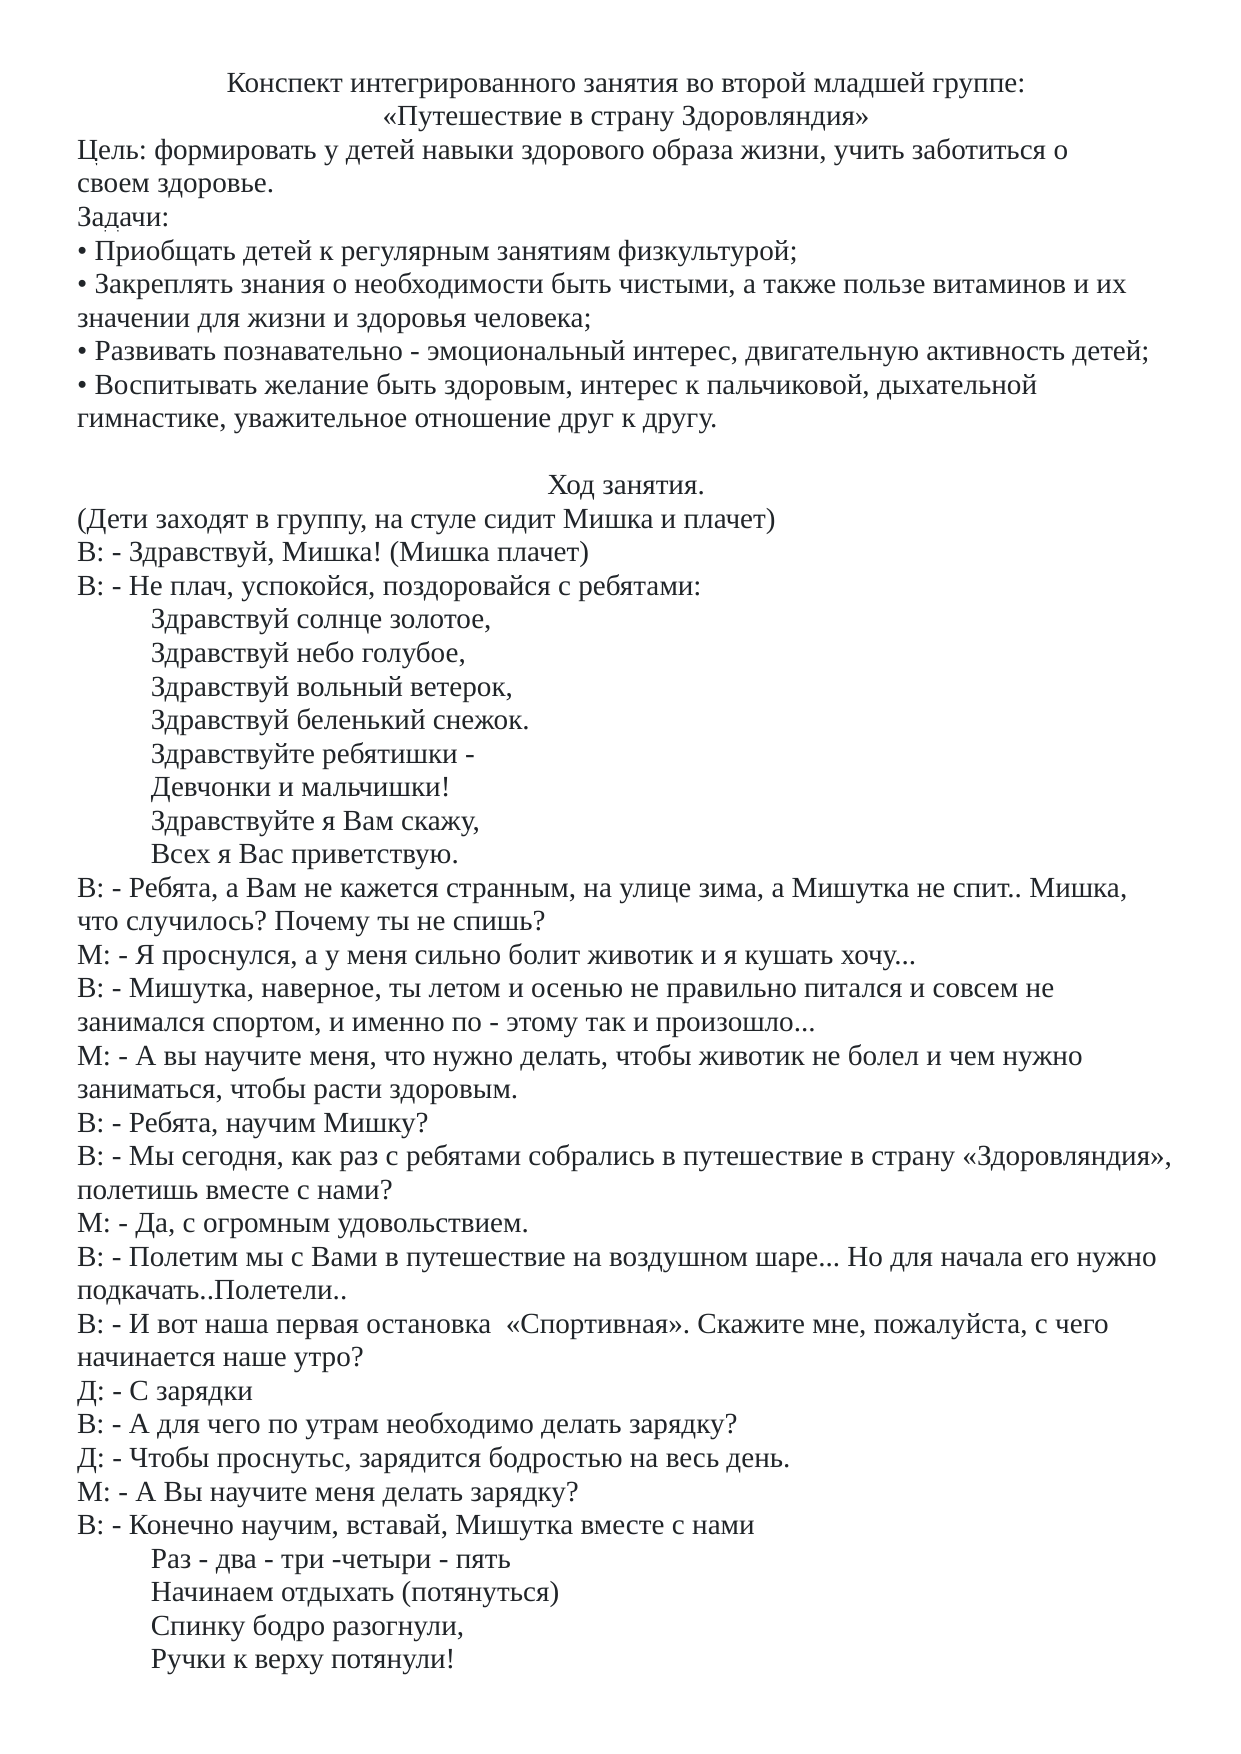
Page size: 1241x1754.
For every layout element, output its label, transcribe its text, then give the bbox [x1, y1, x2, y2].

text «Путешествие в страну Здоровляндия» [77, 98, 1175, 132]
text М: - Я проснулся, а у меня сильно болит животик и я кушать хочу... [77, 937, 1175, 971]
text Здравствуй вольный ветерок, [151, 669, 1175, 702]
text В: - Не плач, успокойся, поздоровайся с ребятами: [77, 568, 1175, 602]
text Д: - Чтобы проснутьс, зарядится бодростью на весь день. [77, 1440, 1175, 1474]
text В: - Конечно научим, вставай, Мишутка вместе с нами [77, 1507, 1175, 1541]
text Здравствуй беленький снежок. [151, 702, 1175, 736]
text М: - А вы научите меня, что нужно делать, чтобы животик не болел и чем нужно заниматься, чтобы расти здоровым. [77, 1038, 1175, 1105]
text М: - А Вы научите меня делать зарядку? [77, 1474, 1175, 1507]
text Цель: формировать у детей навыки здорового образа жизни, учить заботиться о своем здоровье. [77, 132, 1175, 199]
text Задачи: [77, 199, 1175, 233]
text В: - И вот наша первая остановка «Спортивная». Скажите мне, пожалуйста, с чего начинается наше утро? [77, 1306, 1175, 1373]
text • Воспитывать желание быть здоровым, интерес к пальчиковой, дыхательной гимнастике, уважительное отношение друг к другу. [77, 367, 1175, 434]
text • Закреплять знания о необходимости быть чистыми, а также пользе витаминов и их значении для жизни и здоровья человека; [77, 266, 1175, 333]
text В: - Мишутка, наверное, ты летом и осенью не правильно питался и совсем не занимался спортом, и именно по - этому так и произошло... [77, 971, 1175, 1038]
text В: - Ребята, а Вам не кажется странным, на улице зима, а Мишутка не спит.. Мишка, что случилось? Почему ты не спишь? [77, 870, 1175, 937]
text Д: - С зарядки [77, 1373, 1175, 1407]
text Раз - два - три -четыри - пять [77, 1541, 1175, 1574]
text Здравствуй небо голубое, [151, 635, 1175, 669]
text М: - Да, с огромным удовольствием. [77, 1205, 1175, 1239]
text В: - Мы сегодня, как раз с ребятами собрались в путешествие в страну «Здоровляндия», полетишь вместе с нами? [77, 1138, 1175, 1205]
text (Дети заходят в группу, на стуле сидит Мишка и плачет) [77, 501, 1175, 534]
text В: - Полетим мы с Вами в путешествие на воздушном шаре... Но для начала его нужно подкачать..Полетели.. [77, 1239, 1175, 1306]
text В: - Здравствуй, Мишка! (Мишка плачет) [77, 534, 1175, 568]
text • Приобщать детей к регулярным занятиям физкультурой; [77, 233, 1175, 266]
text Спинку бодро разогнули, [77, 1608, 1175, 1641]
text В: - Ребята, научим Мишку? [77, 1105, 1175, 1138]
text Здравствуй солнце золотое, [77, 602, 1175, 635]
text Конспект интегрированного занятия во второй младшей группе: [77, 65, 1175, 98]
text Всех я Вас приветствую. [151, 836, 1175, 870]
text Здравствуйте ребятишки - Девчонки и мальчишки! [151, 736, 1175, 803]
text Ход занятия. [77, 467, 1175, 501]
text В: - А для чего по утрам необходимо делать зарядку? [77, 1407, 1175, 1440]
text Здравствуйте я Вам скажу, [151, 803, 1175, 836]
text • Развивать познавательно - эмоциональный интерес, двигательную активность детей; [77, 333, 1175, 367]
text Начинаем отдыхать (потянуться) [77, 1574, 1175, 1608]
text Ручки к верху потянули! [77, 1641, 1175, 1675]
